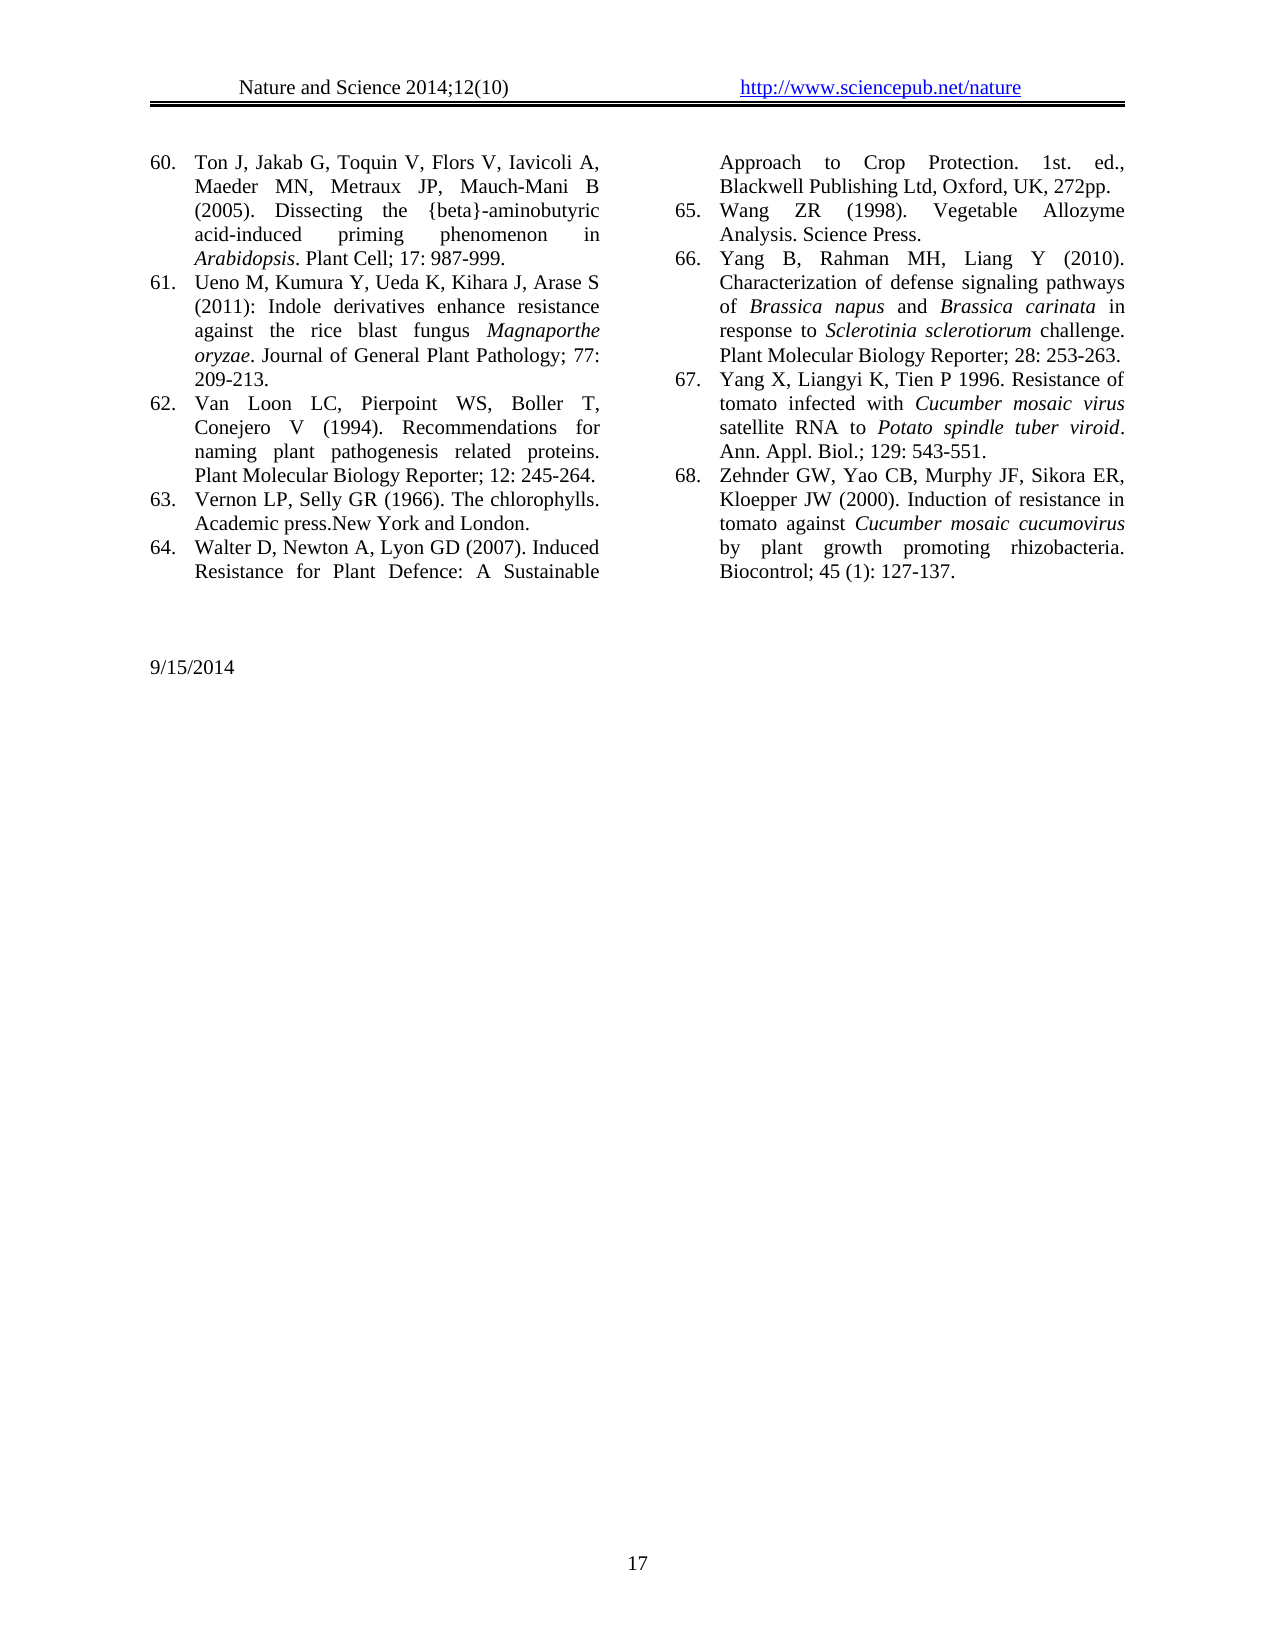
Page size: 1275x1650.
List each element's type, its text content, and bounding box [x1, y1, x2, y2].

text 9/15/2014 [150, 655, 1125, 679]
list Walter D, Newton A, Lyon GD (2007). Induced Resistance for Plant Defence: A Sustainable Approach to Crop Protection. 1st. ed., Blackwell Publishing Ltd, Oxford, UK, 272pp. [675, 150, 1125, 198]
list Wang ZR (1998). Vegetable Allozyme Analysis. Science Press. [675, 198, 1125, 246]
list Ton J, Jakab G, Toquin V, Flors V, Iavicoli A, Maeder MN, Metraux JP, Mauch-Mani B (2005). Dissecting the {beta}-aminobutyric acid-induced priming phenomenon in Arabidopsis. Plant Cell; 17: 987-999. [150, 150, 600, 270]
list Walter D, Newton A, Lyon GD (2007). Induced Resistance for Plant Defence: A Sustainable Approach to Crop Protection. 1st. ed., Blackwell Publishing Ltd, Oxford, UK, 272pp. [150, 535, 600, 583]
list Ueno M, Kumura Y, Ueda K, Kihara J, Arase S (2011): Indole derivatives enhance resistance against the rice blast fungus Magnaporthe oryzae. Journal of General Plant Pathology; 77: 209-213. [150, 270, 600, 391]
list Zehnder GW, Yao CB, Murphy JF, Sikora ER, Kloepper JW (2000). Induction of resistance in tomato against Cucumber mosaic cucumovirus by plant growth promoting rhizobacteria. Biocontrol; 45 (1): 127-137. [675, 463, 1125, 583]
list Vernon LP, Selly GR (1966). The chlorophylls. Academic press.New York and London. [150, 487, 600, 535]
list Van Loon LC, Pierpoint WS, Boller T, Conejero V (1994). Recommendations for naming plant pathogenesis related proteins. Plant Molecular Biology Reporter; 12: 245-264. [150, 391, 600, 487]
list Yang X, Liangyi K, Tien P 1996. Resistance of tomato infected with Cucumber mosaic virus satellite RNA to Potato spindle tuber viroid. Ann. Appl. Biol.; 129: 543-551. [675, 367, 1125, 463]
list Yang B, Rahman MH, Liang Y (2010). Characterization of defense signaling pathways of Brassica napus and Brassica carinata in response to Sclerotinia sclerotiorum challenge. Plant Molecular Biology Reporter; 28: 253-263. [675, 246, 1125, 367]
